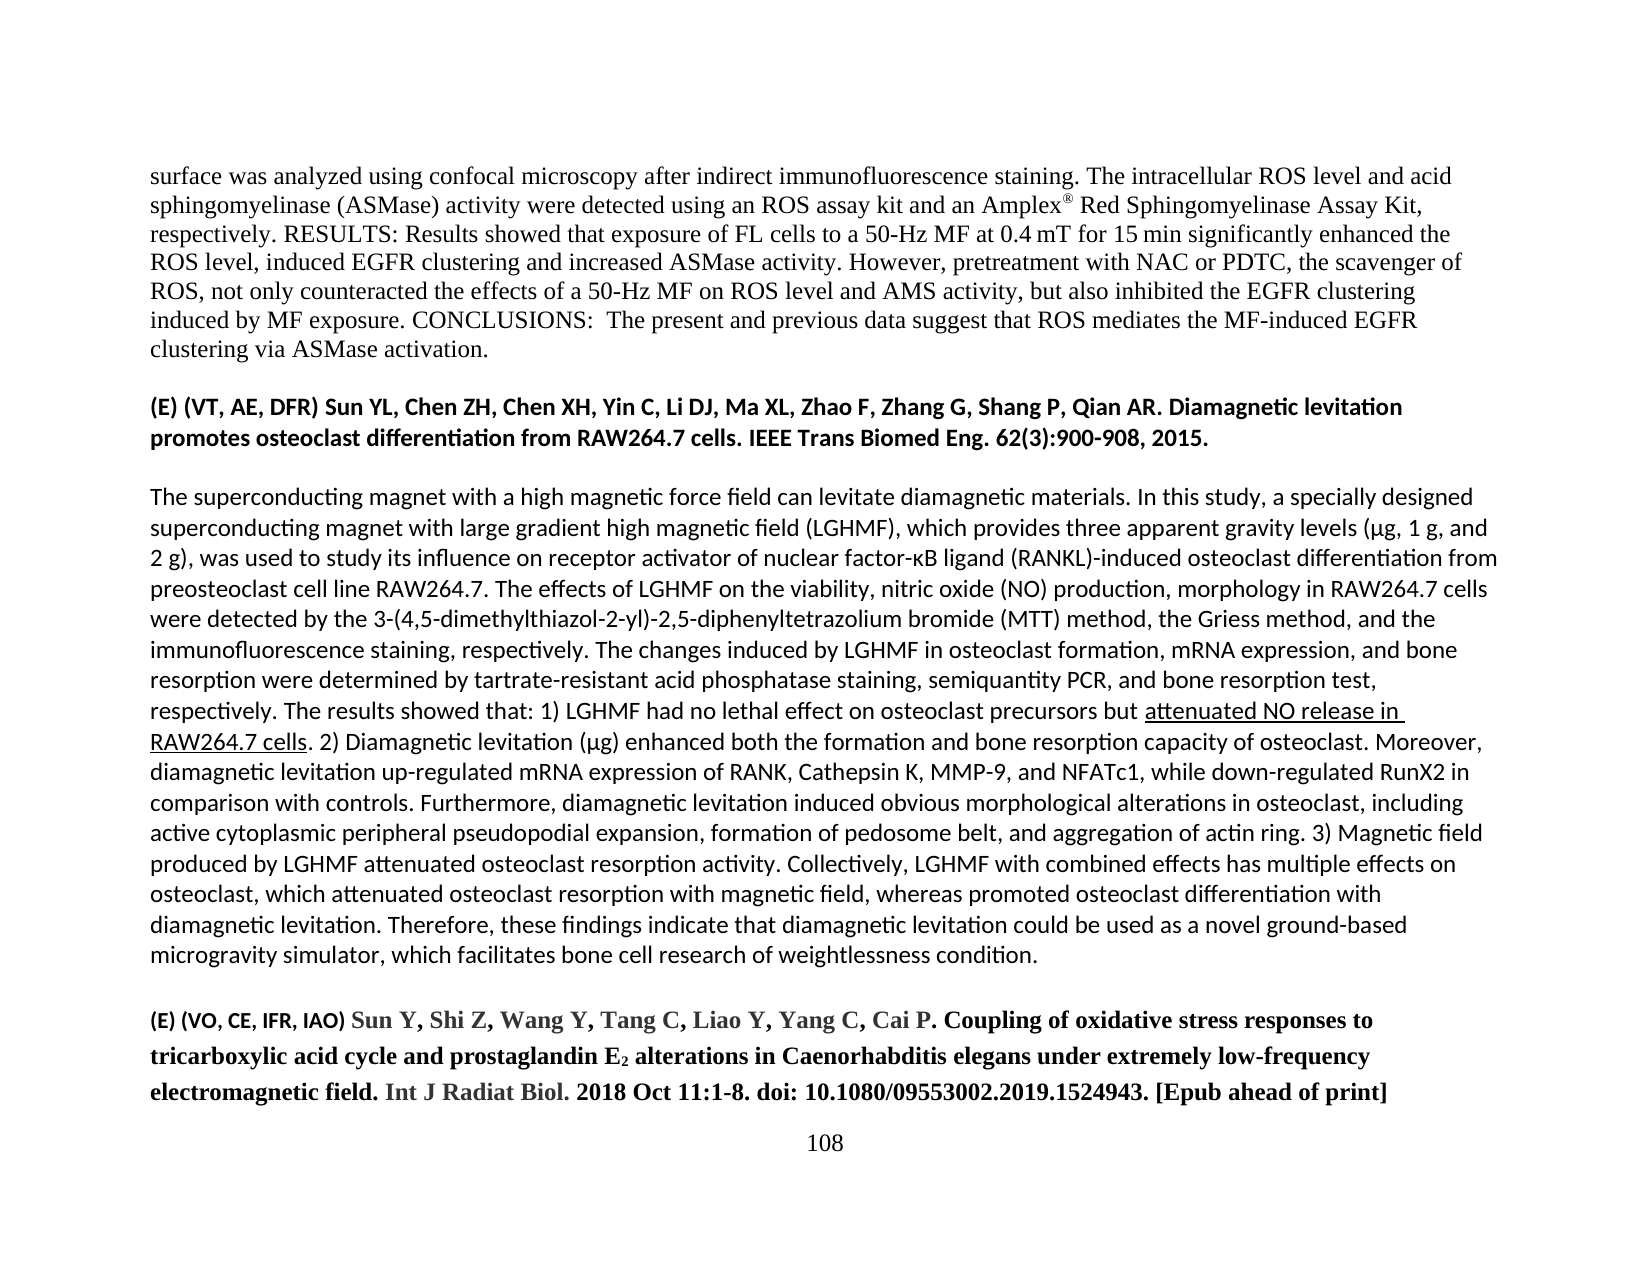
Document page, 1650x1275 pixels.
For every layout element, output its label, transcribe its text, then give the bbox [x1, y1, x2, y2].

text The superconducting magnet with a high magnetic force field can levitate diamagnetic materials. In this study, a specially designed superconducting magnet with large gradient high magnetic field (LGHMF), which provides three apparent gravity levels (μg, 1 g, and 2 g), was used to study its influence on receptor activator of nuclear factor-κB ligand (RANKL)-induced osteoclast differentiation from preosteoclast cell line RAW264.7. The effects of LGHMF on the viability, nitric oxide (NO) production, morphology in RAW264.7 cells were detected by the 3-(4,5-dimethylthiazol-2-yl)-2,5-diphenyltetrazolium bromide (MTT) method, the Griess method, and the immunofluorescence staining, respectively. The changes induced by LGHMF in osteoclast formation, mRNA expression, and bone resorption were determined by tartrate-resistant acid phosphatase staining, semiquantity PCR, and bone resorption test, respectively. The results showed that: 1) LGHMF had no lethal effect on osteoclast precursors but attenuated NO release in RAW264.7 cells. 2) Diamagnetic levitation (μg) enhanced both the formation and bone resorption capacity of osteoclast. Moreover, diamagnetic levitation up-regulated mRNA expression of RANK, Cathepsin K, MMP-9, and NFATc1, while down-regulated RunX2 in comparison with controls. Furthermore, diamagnetic levitation induced obvious morphological alterations in osteoclast, including active cytoplasmic peripheral pseudopodial expansion, formation of pedosome belt, and aggregation of actin ring. 3) Magnetic field produced by LGHMF attenuated osteoclast resorption activity. Collectively, LGHMF with combined effects has multiple effects on osteoclast, which attenuated osteoclast resorption with magnetic field, whereas promoted osteoclast differentiation with diamagnetic levitation. Therefore, these findings indicate that diamagnetic levitation could be used as a novel ground-based microgravity simulator, which facilitates bone cell research of weightlessness condition. [150, 481, 1500, 970]
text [150, 161, 1497, 362]
text (E) (VO, CE, IFR, IAO) Sun Y, Shi Z, Wang Y, Tang C, Liao Y, Yang C, Cai P. Coupling of oxidative stress responses to tricarboxylic acid cycle and prostaglandin E2 alterations in Caenorhabditis elegans under extremely low-frequency electromagnetic field. Int J Radiat Biol. 2018 Oct 11:1-8. doi: 10.1080/09553002.2019.1524943. [Epub ahead of print] [150, 999, 1500, 1106]
text (E) (VT, AE, DFR) Sun YL, Chen ZH, Chen XH, Yin C, Li DJ, Ma XL, Zhao F, Zhang G, Shang P, Qian AR. Diamagnetic levitation promotes osteoclast differentiation from RAW264.7 cells. IEEE Trans Biomed Eng. 62(3):900-908, 2015. [150, 391, 1500, 452]
